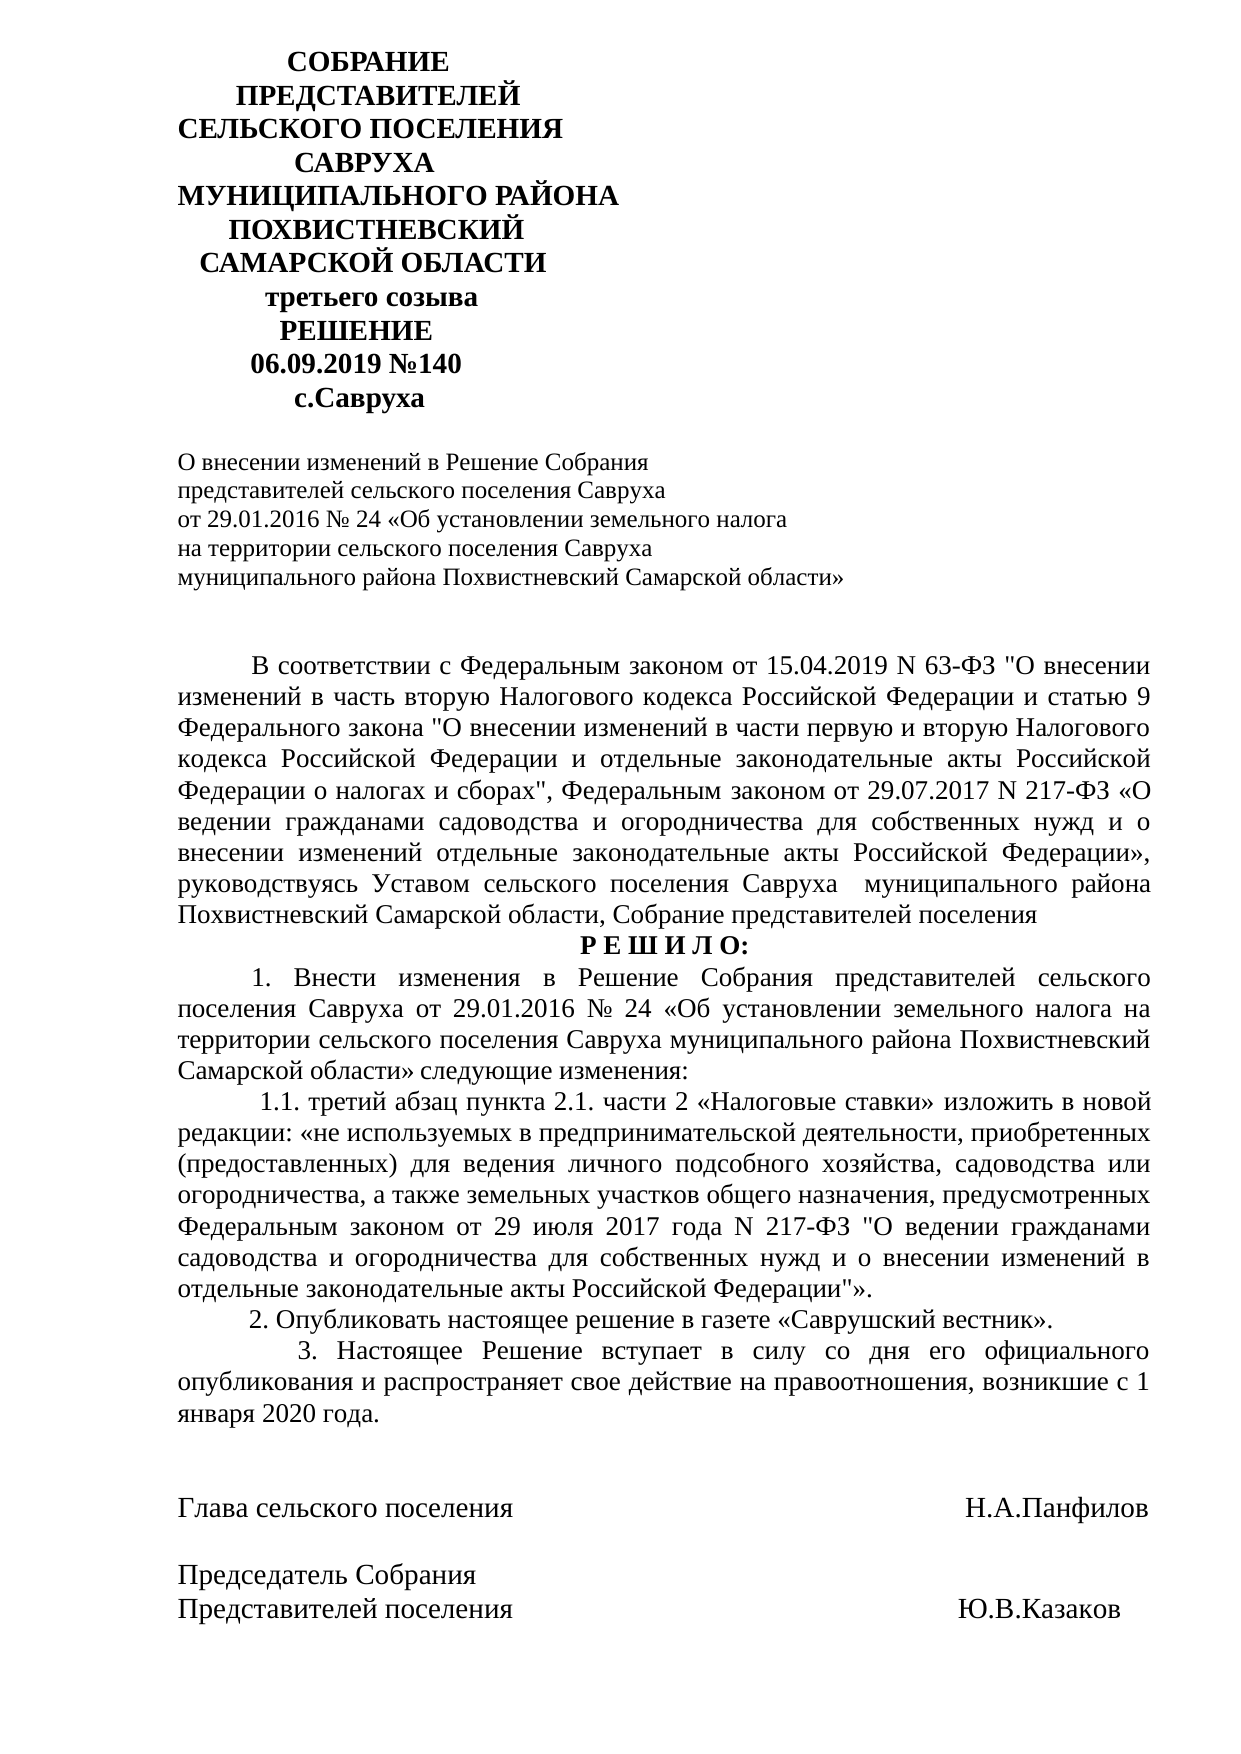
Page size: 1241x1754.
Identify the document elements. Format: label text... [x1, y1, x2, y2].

text 2. Опубликовать настоящее решение в газете «Саврушский вестник». [177, 1303, 1152, 1334]
text 06.09.2019 №140 [177, 346, 1152, 380]
text представителей сельского поселения Савруха [177, 476, 1152, 504]
text Глава сельского поселения Н.А.Панфилов [177, 1490, 1152, 1524]
text СЕЛЬСКОГО ПОСЕЛЕНИЯ [177, 111, 1152, 145]
text 1.1. третий абзац пункта 2.1. части 2 «Налоговые ставки» изложить в новой редакции: «не используемых в предпринимательской деятельности, приобретенных (предоставленных) для ведения личного подсобного хозяйства, садоводства или огородничества, а также земельных участков общего назначения, предусмотренных Федеральным законом от 29 июля 2017 года N 217-ФЗ "О ведении гражданами садоводства и огородничества для собственных нужд и о внесении изменений в отдельные законодательные акты Российской Федерации"». [177, 1085, 1152, 1303]
text СОБРАНИЕ [177, 44, 1152, 78]
text с.Савруха [177, 380, 1152, 413]
text САВРУХА [177, 145, 1152, 178]
text 3. Настоящее Решение вступает в силу со дня его официального опубликования и распространяет свое действие на правоотношения, возникшие с 1 января 2020 года. [177, 1334, 1152, 1428]
text РЕШЕНИЕ [177, 313, 1152, 346]
text на территории сельского поселения Савруха [177, 533, 1152, 562]
text Представителей поселения Ю.В.Казаков [177, 1591, 1152, 1624]
text 1. Внести изменения в Решение Собрания представителей сельского поселения Савруха от 29.01.2016 № 24 «Об установлении земельного налога на территории сельского поселения Савруха муниципального района Похвистневский Самарской области» следующие изменения: [177, 961, 1152, 1085]
text САМАРСКОЙ ОБЛАСТИ [177, 246, 1152, 279]
text ПРЕДСТАВИТЕЛЕЙ [177, 78, 1152, 111]
text от 29.01.2016 № 24 «Об установлении земельного налога [177, 504, 1152, 533]
text МУНИЦИПАЛЬНОГО РАЙОНА [177, 178, 1152, 212]
text Р Е Ш И Л О: [177, 929, 1152, 961]
text муниципального района Похвистневский Самарской области» [177, 562, 1152, 591]
text О внесении изменений в Решение Собрания [177, 447, 1152, 476]
text Председатель Собрания [177, 1557, 1152, 1591]
text третьего созыва [177, 279, 1152, 313]
text В соответствии с Федеральным законом от 15.04.2019 N 63-ФЗ "О внесении изменений в часть вторую Налогового кодекса Российской Федерации и статью 9 Федерального закона "О внесении изменений в части первую и вторую Налогового кодекса Российской Федерации и отдельные законодательные акты Российской Федерации о налогах и сборах", Федеральным законом от 29.07.2017 N 217-ФЗ «О ведении гражданами садоводства и огородничества для собственных нужд и о внесении изменений отдельные законодательные акты Российской Федерации», руководствуясь Уставом сельского поселения Савруха муниципального района Похвистневский Самарской области, Собрание представителей поселения [177, 649, 1152, 929]
text ПОХВИСТНЕВСКИЙ [177, 212, 1152, 246]
